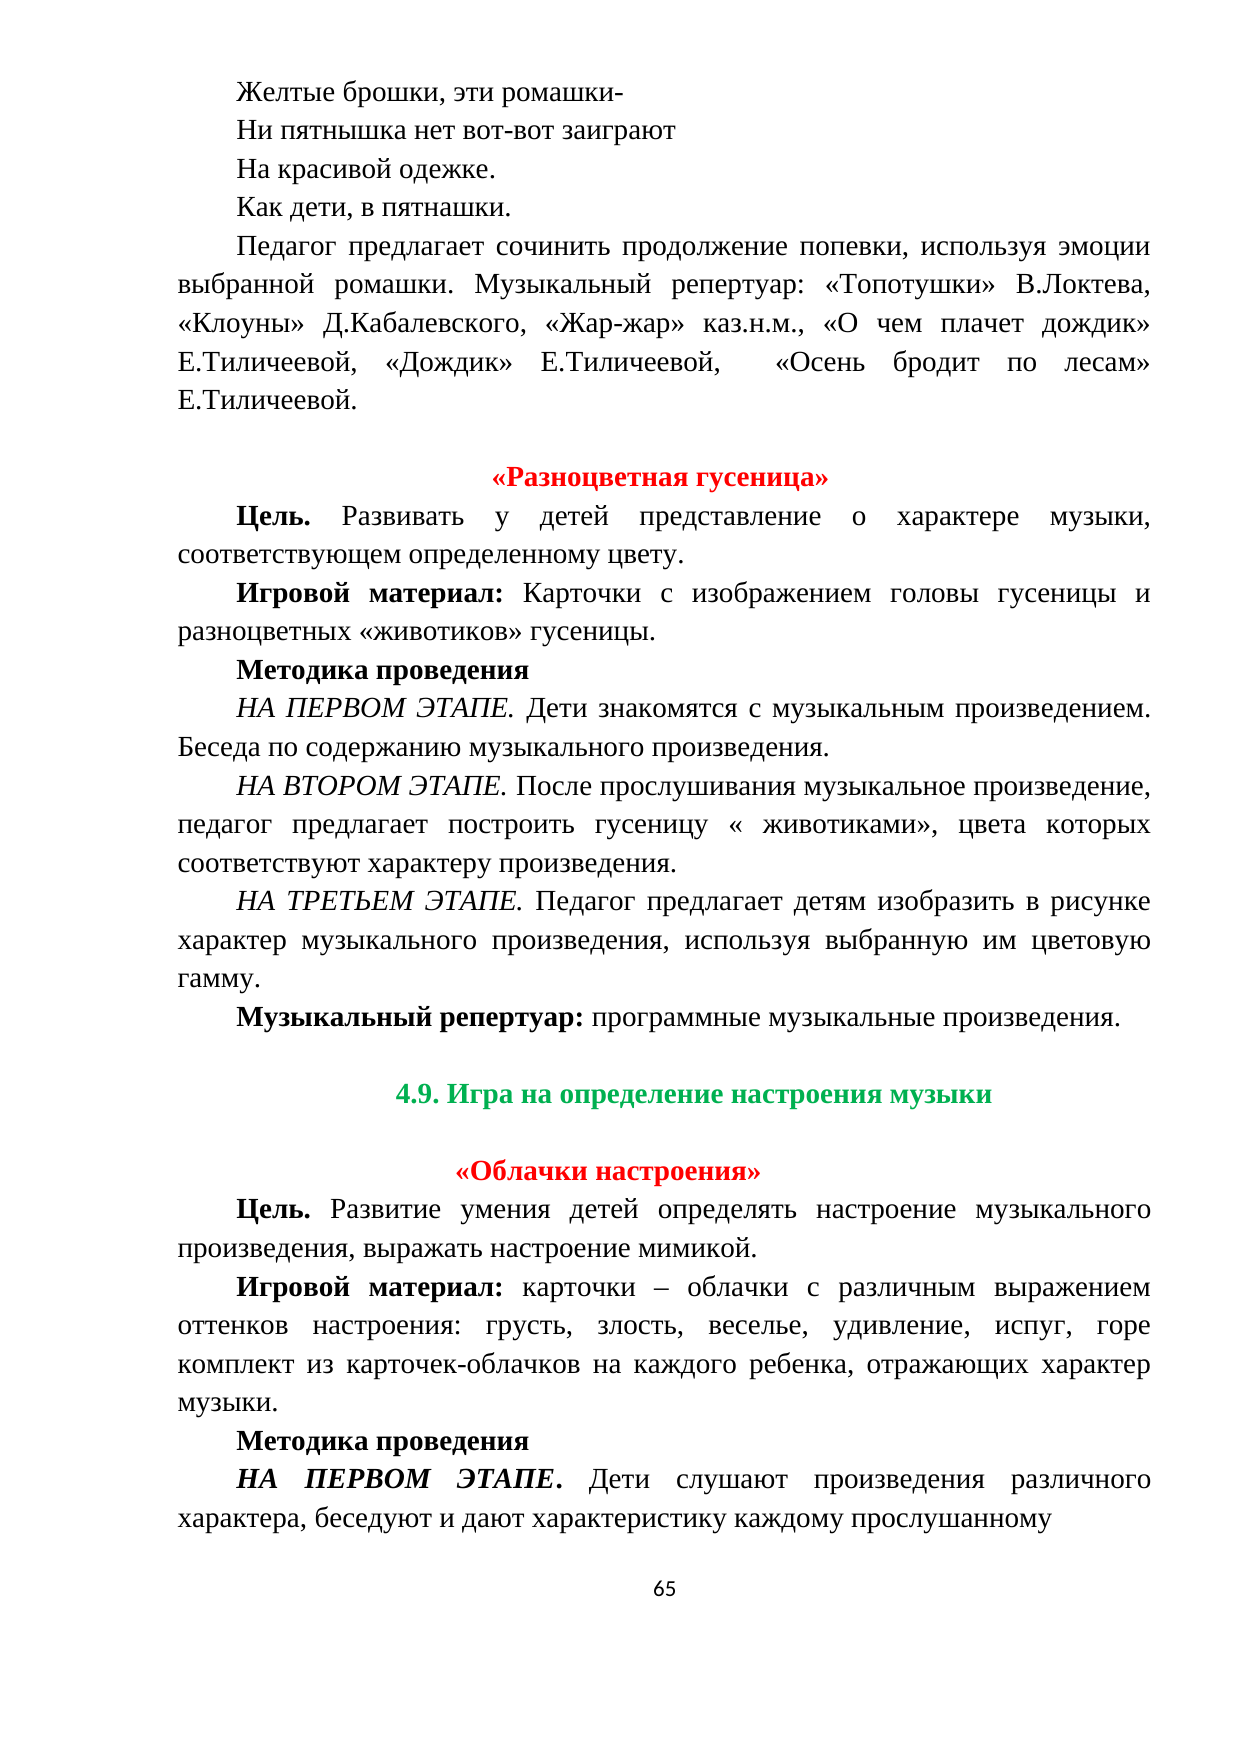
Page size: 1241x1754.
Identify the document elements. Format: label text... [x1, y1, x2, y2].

text На красивой одежке. [177, 151, 1152, 184]
text НА ПЕРВОМ ЭТАПЕ. Дети слушают произведения различного характера, беседуют и дают характеристику каждому прослушанному [177, 1461, 1152, 1533]
text Методика проведения [177, 1423, 1152, 1456]
text Ни пятнышка нет вот-вот заиграют [177, 112, 1152, 146]
text Игровой материал: Карточки с изображением головы гусеницы и разноцветных «животиков» гусеницы. [177, 575, 1152, 647]
text Педагог предлагает сочинить продолжение попевки, используя эмоции выбранной ромашки. Музыкальный репертуар: «Топотушки» В.Локтева, «Клоуны» Д.Кабалевского, «Жар-жар» каз.н.м., «О чем плачет дождик» Е.Тиличеевой, «Дождик» Е.Тиличеевой, «Осень бродит по лесам» Е.Тиличеевой. [177, 228, 1152, 416]
text Музыкальный репертуар: программные музыкальные произведения. [177, 999, 1152, 1032]
text Цель. Развитие умения детей определять настроение музыкального произведения, выражать настроение мимикой. [177, 1192, 1152, 1264]
text НА ВТОРОМ ЭТАПЕ. После прослушивания музыкальное произведение, педагог предлагает построить гусеницу « животиками», цвета которых соответствуют характеру произведения. [177, 768, 1152, 878]
text Игровой материал: карточки – облачки с различным выражением оттенков настроения: грусть, злость, веселье, удивление, испуг, горе комплект из карточек-облачков на каждого ребенка, отражающих характер музыки. [177, 1269, 1152, 1418]
text Как дети, в пятнашки. [177, 189, 1152, 223]
text Методика проведения [177, 652, 1152, 686]
text НА ТРЕТЬЕМ ЭТАПЕ. Педагог предлагает детям изобразить в рисунке характер музыкального произведения, используя выбранную им цветовую гамму. [177, 883, 1152, 994]
text 4.9. Игра на определение настроения музыки [177, 1076, 1152, 1109]
text Желтые брошки, эти ромашки- [177, 74, 1152, 107]
text «Облачки настроения» [177, 1153, 1152, 1187]
text НА ПЕРВОМ ЭТАПЕ. Дети знакомятся с музыкальным произведением. Беседа по содержанию музыкального произведения. [177, 691, 1152, 763]
text «Разноцветная гусеница» [177, 459, 1152, 493]
text Цель. Развивать у детей представление о характере музыки, соответствующем определенному цвету. [177, 498, 1152, 570]
